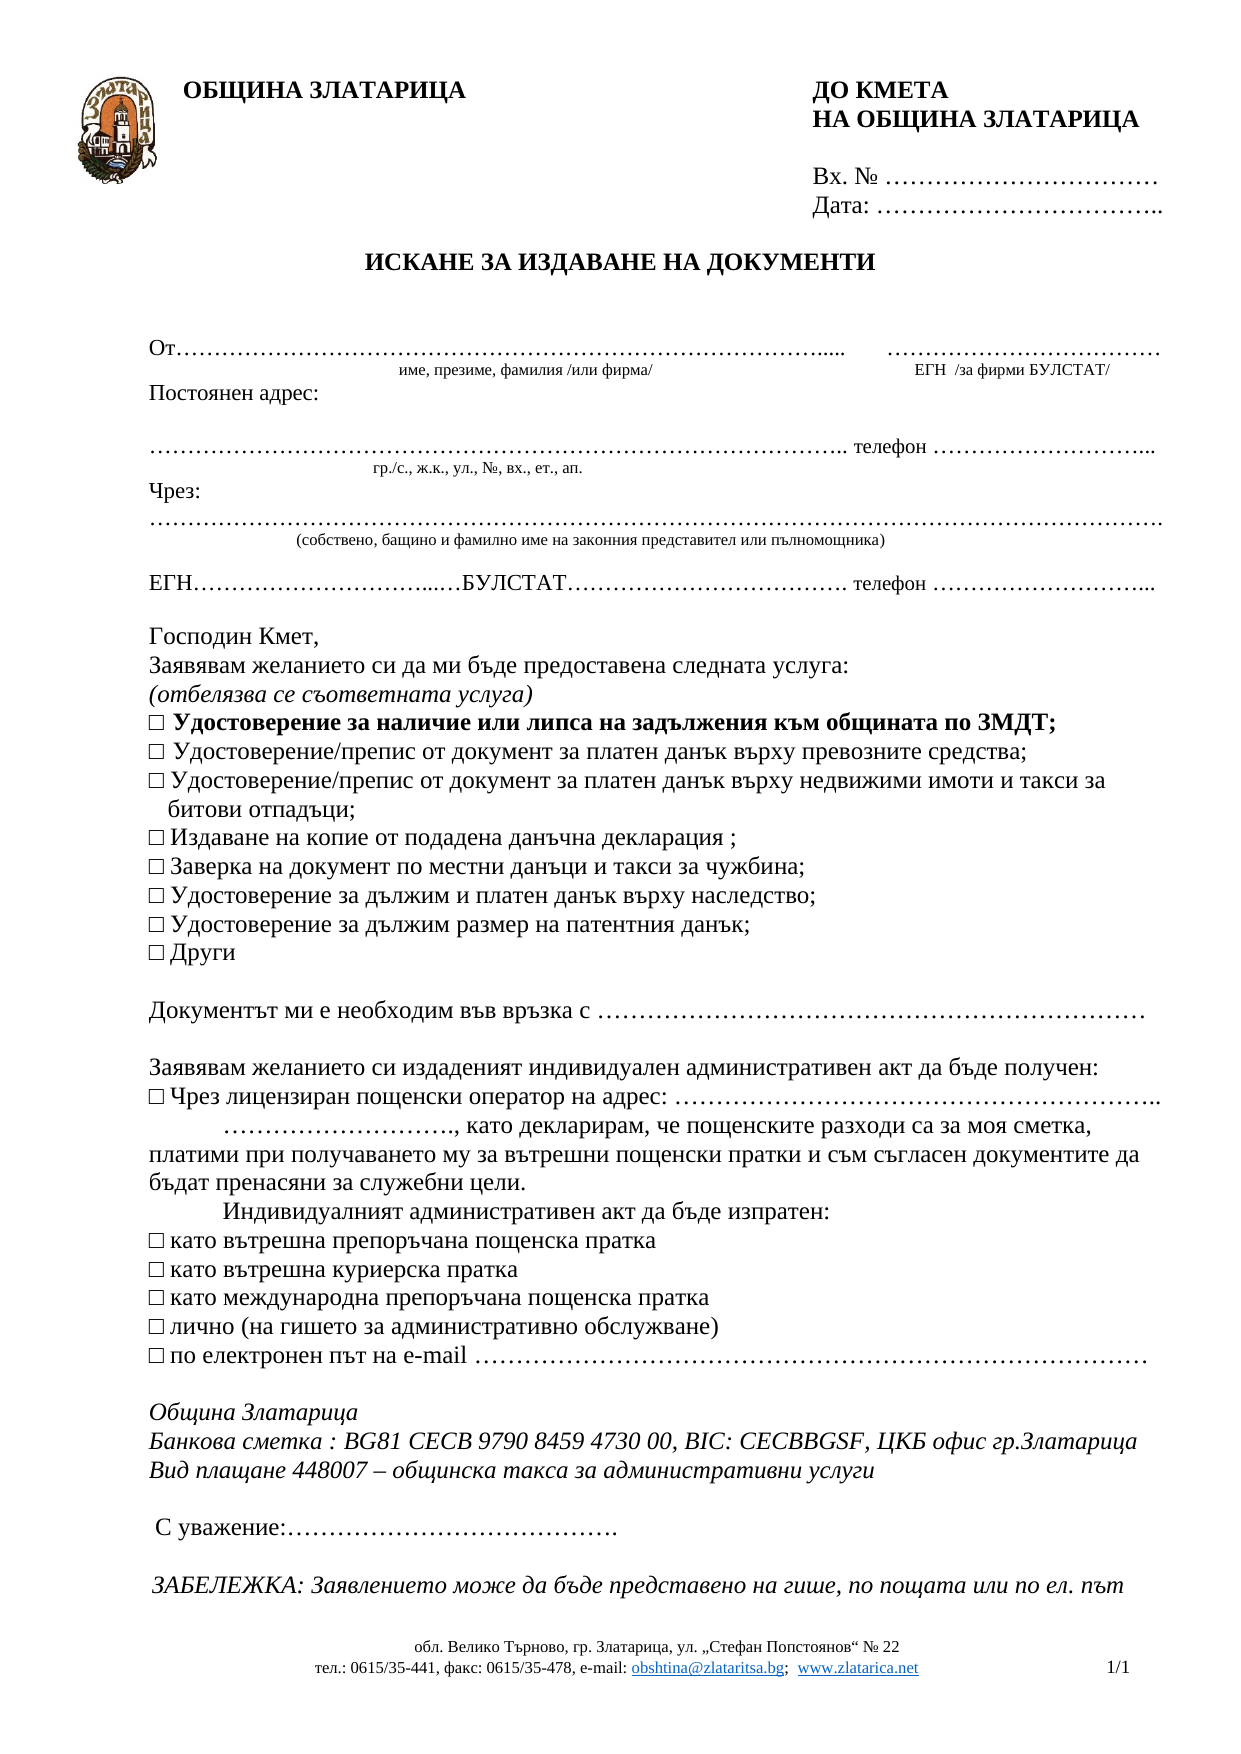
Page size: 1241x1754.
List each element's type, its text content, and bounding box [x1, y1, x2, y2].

text Постоянен адрес: [75, 379, 1165, 406]
text □ Заверка на документ по местни данъци и такси за чужбина; [75, 851, 1165, 880]
text ………………………., като декларирам, че пощенските разходи са за моя сметка, платими при получаването му за вътрешни пощенски пратки и съм съгласен документите да бъдат пренасяни за служебни цели. [149, 1110, 1165, 1196]
text □ Удостоверение за наличие или липса на задължения към общината по ЗМДТ; [149, 707, 1165, 736]
text Чрез: [75, 477, 1165, 504]
text Вх. № …………………………… [75, 161, 1165, 190]
text ОБЩИНА ЗЛАТАРИЦА ДО КМЕТА [158, 75, 1165, 104]
text От…………………………………………………………………………..... ……………………………… [75, 334, 1165, 360]
text Банкова сметка : BG81 CECB 9790 8459 4730 00, BIC: CECBBGSF, ЦКБ офис гр.Златарица [149, 1426, 1165, 1455]
text □ Чрез лицензиран пощенски оператор на адрес: ………………………………………………….. [75, 1081, 1165, 1110]
text НА ОБЩИНА ЗЛАТАРИЦА [158, 104, 1165, 132]
text Господин Кмет, [75, 621, 1165, 650]
text □ Удостоверение/препис от документ за платен данък върху превозните средства; [75, 736, 1165, 765]
text С уважение:…………………………………. [75, 1512, 1165, 1541]
text ИСКАНЕ ЗА ИЗДАВАНЕ НА ДОКУМЕНТИ [75, 247, 1165, 276]
text □ Други [75, 937, 1165, 966]
text тел.: 0615/35-441, факс: 0615/35-478, e-mail: obshtina@zlataritsa.bg; www.zlatarica.net 1/1 [75, 1656, 1165, 1678]
text Заявявам желанието си да ми бъде предоставена следната услуга: [75, 650, 1165, 679]
text □ като международна препоръчана пощенска пратка [149, 1282, 1165, 1311]
text □ Удостоверение за дължим и платен данък върху наследство; [75, 880, 1165, 909]
text □ по електронен път на е-mail ……………………………………………………………………… [149, 1340, 1165, 1369]
picture [75, 75, 158, 186]
text Община Златарица [149, 1397, 1165, 1426]
text (отбелязва се съответната услуга) [75, 679, 1165, 707]
text □ Удостоверение/препис от документ за платен данък върху недвижими имоти и такси за битови отпадъци; [75, 765, 1165, 822]
text гр./с., ж.к., ул., №, вх., ет., ап. [75, 458, 1165, 477]
text обл. Велико Търново, гр. Златарица, ул. „Стефан Попстоянов“ № 22 [149, 1637, 1165, 1656]
text Заявявам желанието си издаденият индивидуален административен акт да бъде получен: [75, 1052, 1165, 1081]
text □ Удостоверение за дължим размер на патентния данък; [75, 909, 1165, 937]
text (собствено, бащино и фамилно име на законния представител или пълномощника) [75, 530, 1165, 549]
text □ лично (на гишето за административно обслужване) [149, 1311, 1165, 1340]
text □ като вътрешна препоръчана пощенска пратка [149, 1225, 1165, 1254]
text Вид плащане 448007 – общинска такса за административни услуги [149, 1455, 1165, 1484]
text Документът ми е необходим във връзка с ………………………………………………………… [75, 995, 1165, 1024]
text ЕГН…………………………...…БУЛСТАТ………………………………. телефон ………………………... [75, 568, 1165, 595]
text □ като вътрешна куриерска пратка [149, 1254, 1165, 1282]
text име, презиме, фамилия /или фирма/ ЕГН /за фирми БУЛСТАТ/ [75, 360, 1165, 379]
text □ Издаване на копие от подадена данъчна декларация ; [75, 822, 1165, 851]
text ЗАБЕЛЕЖКА: Заявлението може да бъде представено на гише, по пощата или по ел. път [152, 1570, 1165, 1599]
text ……………………………………………………………………………………………………………………. [75, 504, 1165, 530]
text Индивидуалният административен акт да бъде изпратен: [149, 1196, 1165, 1225]
text Дата: …………………………….. [75, 190, 1165, 219]
text ……………………………………………………………………………….. телефон ………………………... [75, 432, 1165, 458]
